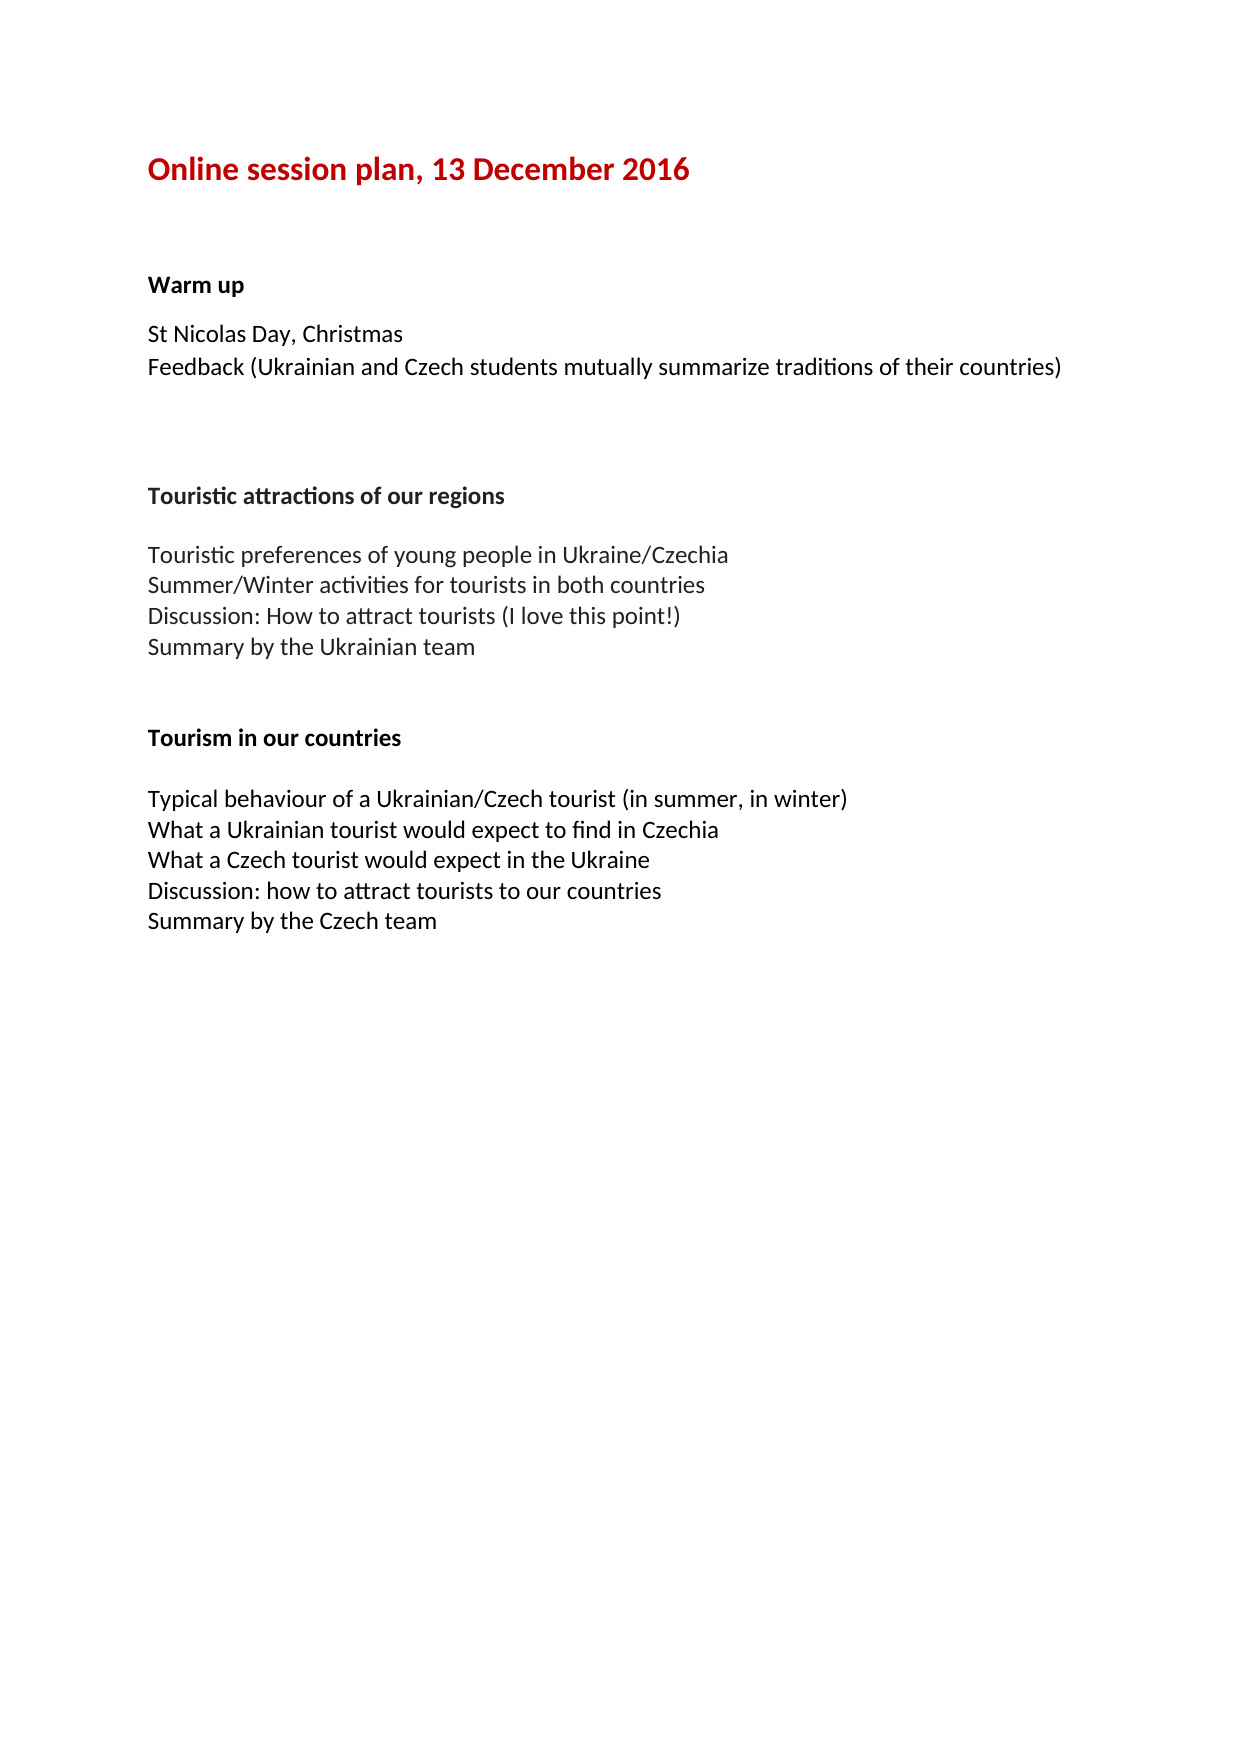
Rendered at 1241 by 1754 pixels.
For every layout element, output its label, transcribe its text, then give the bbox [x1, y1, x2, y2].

text Discussion: How to attract tourists (I love this point!) [148, 600, 1093, 631]
text St Nicolas Day, Christmas Feedback (Ukrainian and Czech students mutually summarize traditions of their countries) [148, 318, 1093, 412]
text Warm up [148, 269, 1093, 299]
text Touristic preferences of young people in Ukraine/Czechia [148, 539, 1093, 569]
text Tourism in our countries Typical behaviour of a Ukrainian/Czech tourist (in summer, in winter) What a Ukrainian tourist would expect to find in Czechia What a Czech tourist would expect in the Ukraine Discussion: how to attract tourists to our countries Summary by the Czech team [148, 722, 1093, 936]
text Summary by the Ukrainian team [148, 631, 1093, 661]
text Summer/Winter activities for tourists in both countries [148, 569, 1093, 600]
text Online session plan, 13 December 2016 [148, 148, 1093, 188]
text Touristic attractions of our regions [148, 481, 1093, 539]
